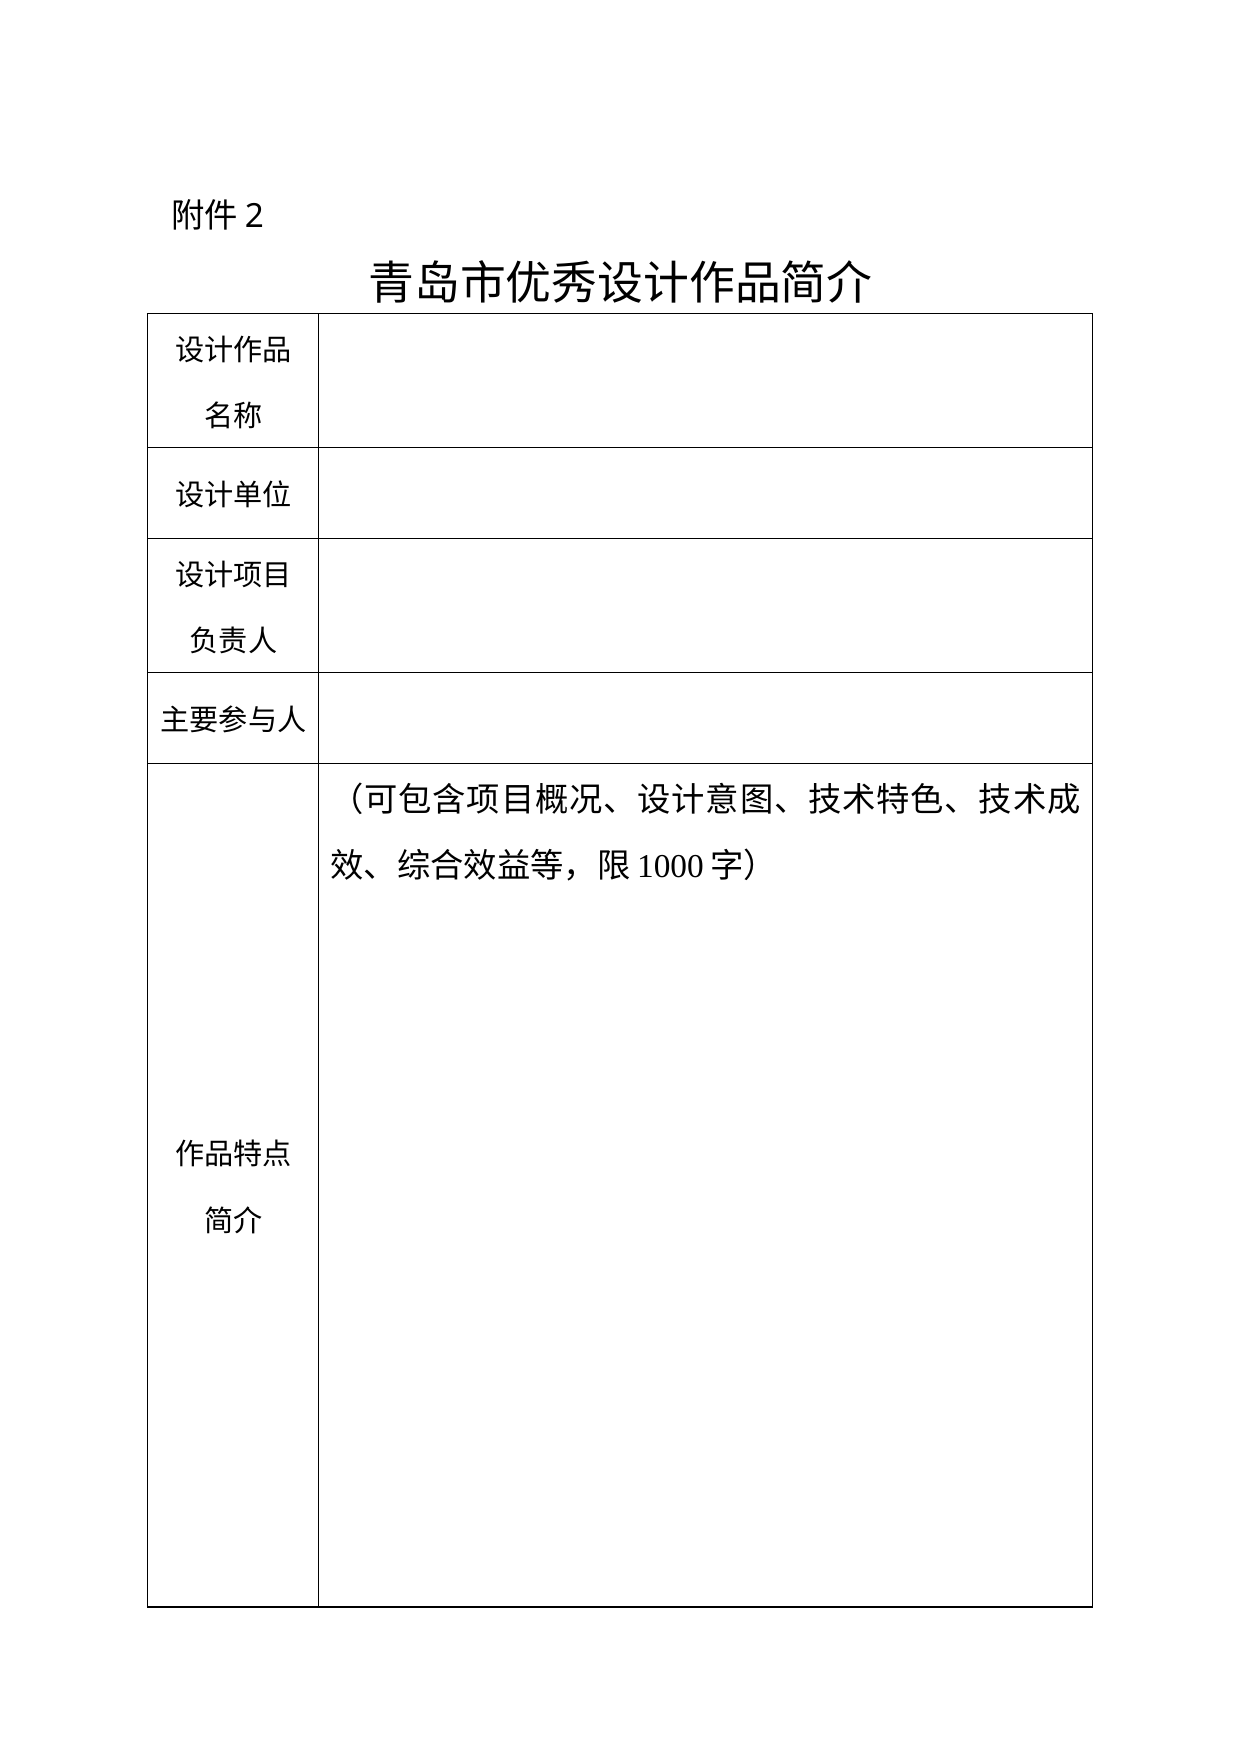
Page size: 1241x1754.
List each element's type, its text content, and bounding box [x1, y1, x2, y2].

table_cell 主要参与人 [148, 673, 318, 763]
text 青岛市优秀设计作品简介 [171, 247, 1069, 313]
table_cell [319, 673, 1092, 763]
table_cell [319, 539, 1092, 672]
table_header 设计作品 名称 [148, 314, 318, 447]
table_cell 作品特点 简介 [148, 764, 318, 1606]
table_cell （可包含项目概况、设计意图、技术特色、技术成效、综合效益等，限1000字） [319, 764, 1092, 1606]
table_cell [319, 448, 1092, 538]
table_header [319, 314, 1092, 447]
table_cell 设计单位 [148, 448, 318, 538]
text 附件2 [171, 180, 1069, 247]
table_cell 设计项目 负责人 [148, 539, 318, 672]
